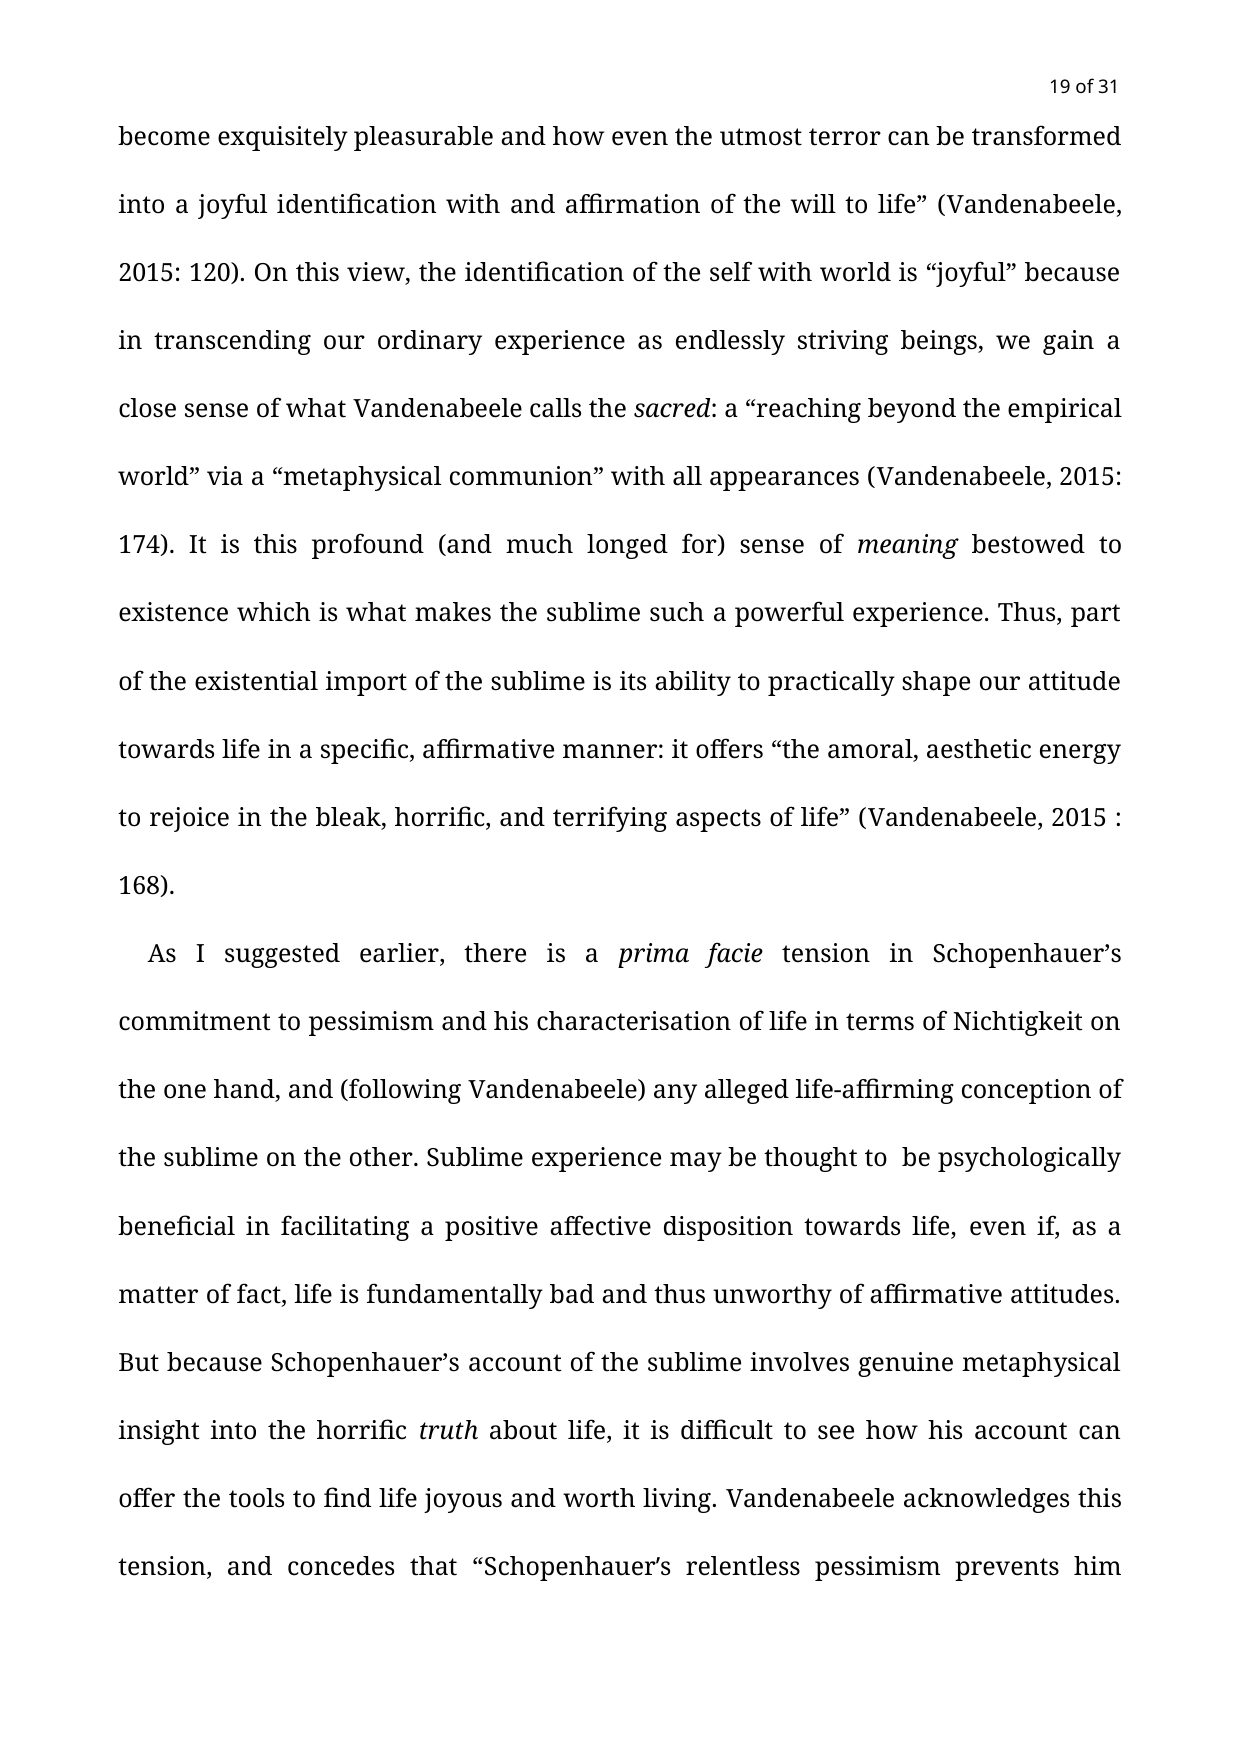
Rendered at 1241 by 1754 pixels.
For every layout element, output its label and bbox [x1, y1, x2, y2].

text [118, 118, 1122, 902]
text [118, 936, 1122, 1583]
